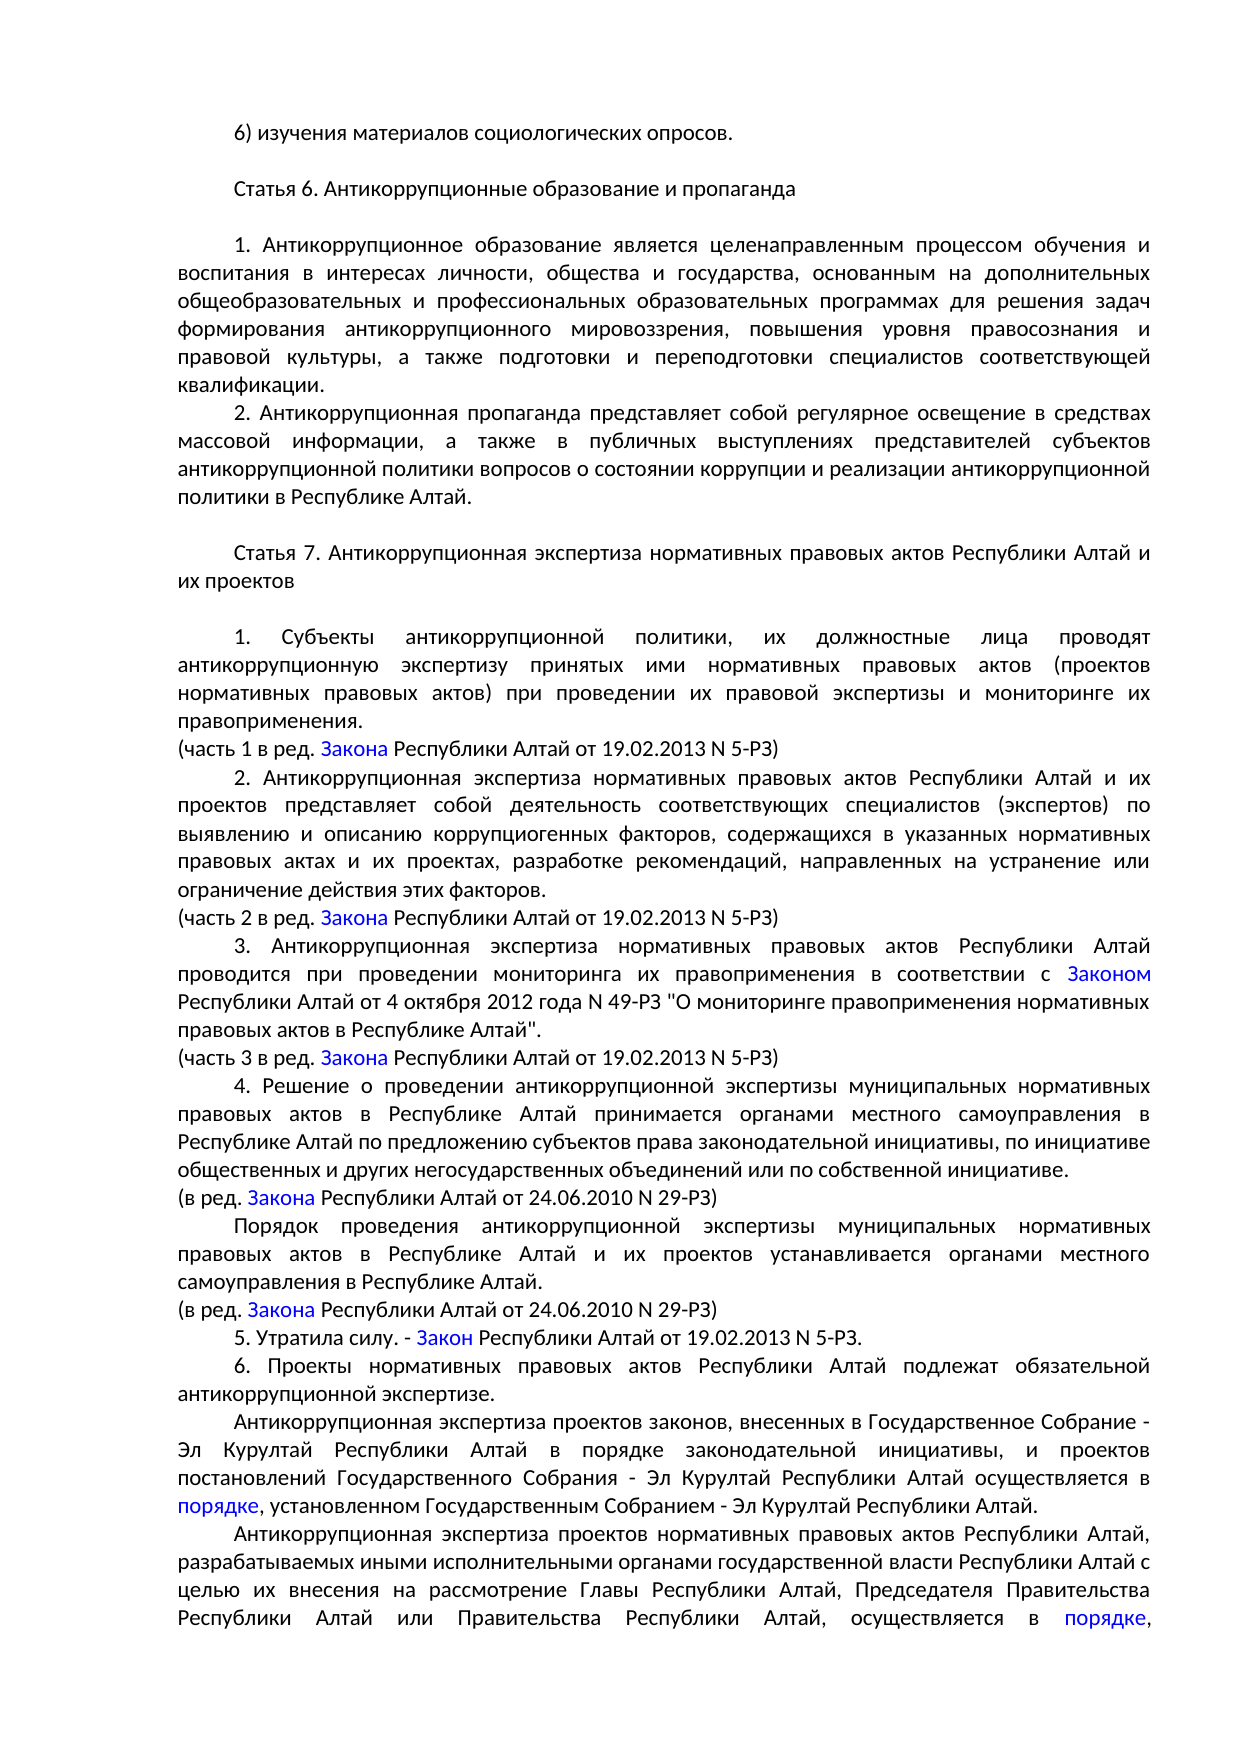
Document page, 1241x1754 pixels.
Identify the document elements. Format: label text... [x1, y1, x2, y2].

text 6. Проекты нормативных правовых актов Республики Алтай подлежат обязательной антикоррупционной экспертизе. [177, 1351, 1152, 1407]
text (часть 1 в ред. Закона Республики Алтай от 19.02.2013 N 5-РЗ) [177, 734, 1152, 763]
text (часть 2 в ред. Закона Республики Алтай от 19.02.2013 N 5-РЗ) [177, 903, 1152, 931]
text 2. Антикоррупционная пропаганда представляет собой регулярное освещение в средствах массовой информации, а также в публичных выступлениях представителей субъектов антикоррупционной политики вопросов о состоянии коррупции и реализации антикоррупционной политики в Республике Алтай. [177, 398, 1152, 510]
text 5. Утратила силу. - Закон Республики Алтай от 19.02.2013 N 5-РЗ. [177, 1323, 1152, 1351]
text 3. Антикоррупционная экспертиза нормативных правовых актов Республики Алтай проводится при проведении мониторинга их правоприменения в соответствии с Законом Республики Алтай от 4 октября 2012 года N 49-РЗ "О мониторинге правоприменения нормативных правовых актов в Республике Алтай". [177, 931, 1152, 1043]
text (в ред. Закона Республики Алтай от 24.06.2010 N 29-РЗ) [177, 1295, 1152, 1323]
text 1. Субъекты антикоррупционной политики, их должностные лица проводят антикоррупционную экспертизу принятых ими нормативных правовых актов (проектов нормативных правовых актов) при проведении их правовой экспертизы и мониторинге их правоприменения. [177, 622, 1152, 734]
text 6) изучения материалов социологических опросов. [177, 118, 1152, 146]
text 4. Решение о проведении антикоррупционной экспертизы муниципальных нормативных правовых актов в Республике Алтай принимается органами местного самоуправления в Республике Алтай по предложению субъектов права законодательной инициативы, по инициативе общественных и других негосударственных объединений или по собственной инициативе. [177, 1071, 1152, 1183]
text (часть 3 в ред. Закона Республики Алтай от 19.02.2013 N 5-РЗ) [177, 1043, 1152, 1071]
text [177, 1519, 1152, 1631]
text (в ред. Закона Республики Алтай от 24.06.2010 N 29-РЗ) [177, 1183, 1152, 1211]
text Статья 7. Антикоррупционная экспертиза нормативных правовых актов Республики Алтай и их проектов [177, 538, 1152, 594]
text 2. Антикоррупционная экспертиза нормативных правовых актов Республики Алтай и их проектов представляет собой деятельность соответствующих специалистов (экспертов) по выявлению и описанию коррупциогенных факторов, содержащихся в указанных нормативных правовых актах и их проектах, разработке рекомендаций, направленных на устранение или ограничение действия этих факторов. [177, 763, 1152, 903]
text 1. Антикоррупционное образование является целенаправленным процессом обучения и воспитания в интересах личности, общества и государства, основанным на дополнительных общеобразовательных и профессиональных образовательных программах для решения задач формирования антикоррупционного мировоззрения, повышения уровня правосознания и правовой культуры, а также подготовки и переподготовки специалистов соответствующей квалификации. [177, 230, 1152, 398]
text Статья 6. Антикоррупционные образование и пропаганда [177, 174, 1152, 202]
text Антикоррупционная экспертиза проектов законов, внесенных в Государственное Собрание - Эл Курултай Республики Алтай в порядке законодательной инициативы, и проектов постановлений Государственного Собрания - Эл Курултай Республики Алтай осуществляется в порядке, установленном Государственным Собранием - Эл Курултай Республики Алтай. [177, 1407, 1152, 1519]
text Порядок проведения антикоррупционной экспертизы муниципальных нормативных правовых актов в Республике Алтай и их проектов устанавливается органами местного самоуправления в Республике Алтай. [177, 1211, 1152, 1295]
